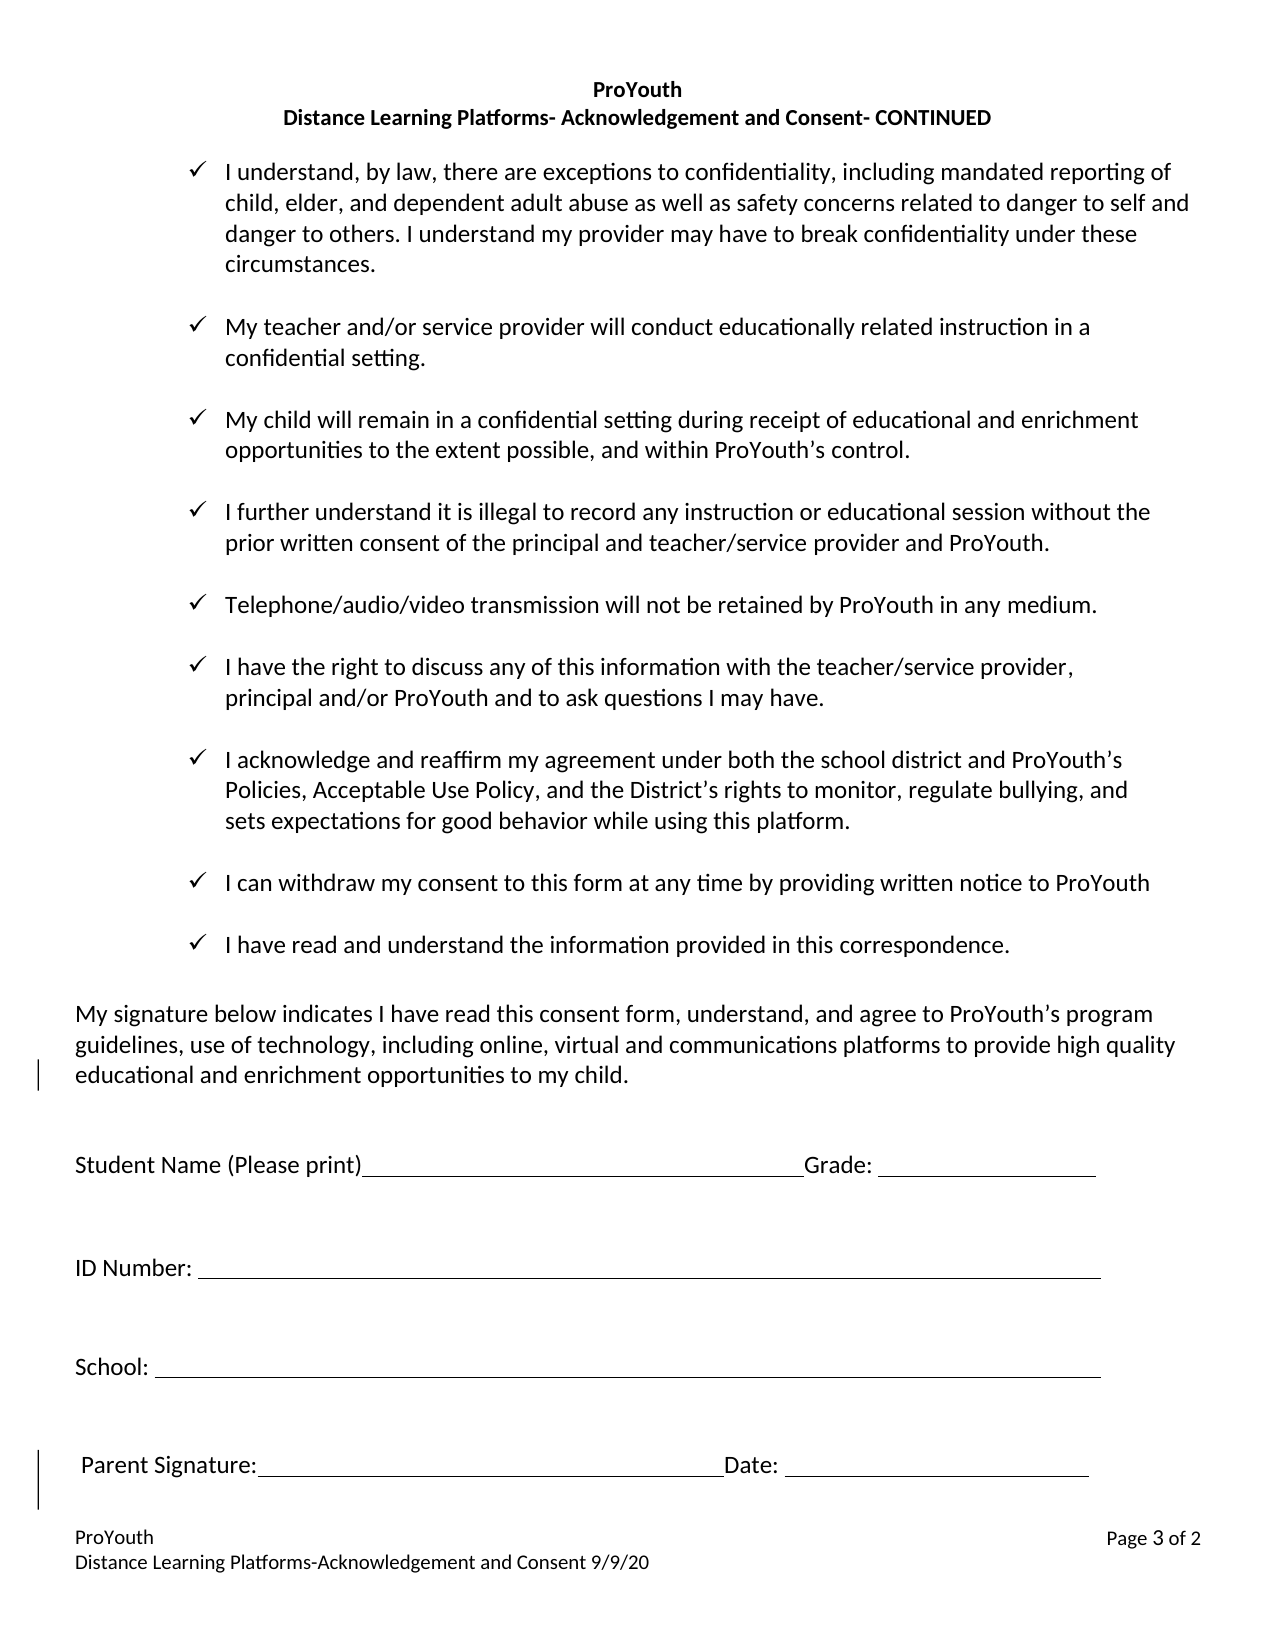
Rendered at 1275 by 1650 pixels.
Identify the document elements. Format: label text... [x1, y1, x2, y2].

list Telephone/audio/video transmission will not be retained by ProYouth in any medium. [187, 589, 1206, 620]
list I further understand it is illegal to record any instruction or educational session without the prior written consent of the principal and teacher/service provider and ProYouth. [187, 496, 1152, 557]
list I can withdraw my consent to this form at any time by providing written notice to ProYouth [187, 867, 1186, 897]
text Student Name (Please print) Grade: [75, 1149, 1206, 1180]
text My signature below indicates I have read this consent form, understand, and agree to ProYouth’s program guidelines, use of technology, including online, virtual and communications platforms to provide high quality educational and enrichment opportunities to my child. [75, 998, 1192, 1090]
list I have the right to discuss any of this information with the teacher/service provider, principal and/or ProYouth and to ask questions I may have. [187, 651, 1143, 712]
text ID Number: [75, 1252, 1206, 1282]
text Distance Learning Platforms- Acknowledgement and Consent- CONTINUED [281, 103, 994, 131]
text ProYouth [281, 75, 994, 103]
list My teacher and/or service provider will conduct educationally related instruction in a confidential setting. [187, 311, 1156, 372]
text Parent Signature: Date: [81, 1449, 1206, 1480]
list I acknowledge and reaffirm my agreement under both the school district and ProYouth’s Policies, Acceptable Use Policy, and the District’s rights to monitor, regulate bullying, and sets expectations for good behavior while using this platform. [187, 744, 1174, 836]
list My child will remain in a confidential setting during receipt of educational and enrichment opportunities to the extent possible, and within ProYouth’s control. [187, 404, 1166, 465]
list I understand, by law, there are exceptions to confidentiality, including mandated reporting of child, elder, and dependent adult abuse as well as safety concerns related to danger to self and danger to others. I understand my provider may have to break confidentiality under these circumstances. [187, 156, 1191, 279]
list I have read and understand the information provided in this correspondence. [187, 929, 1206, 960]
text School: [75, 1351, 1206, 1381]
